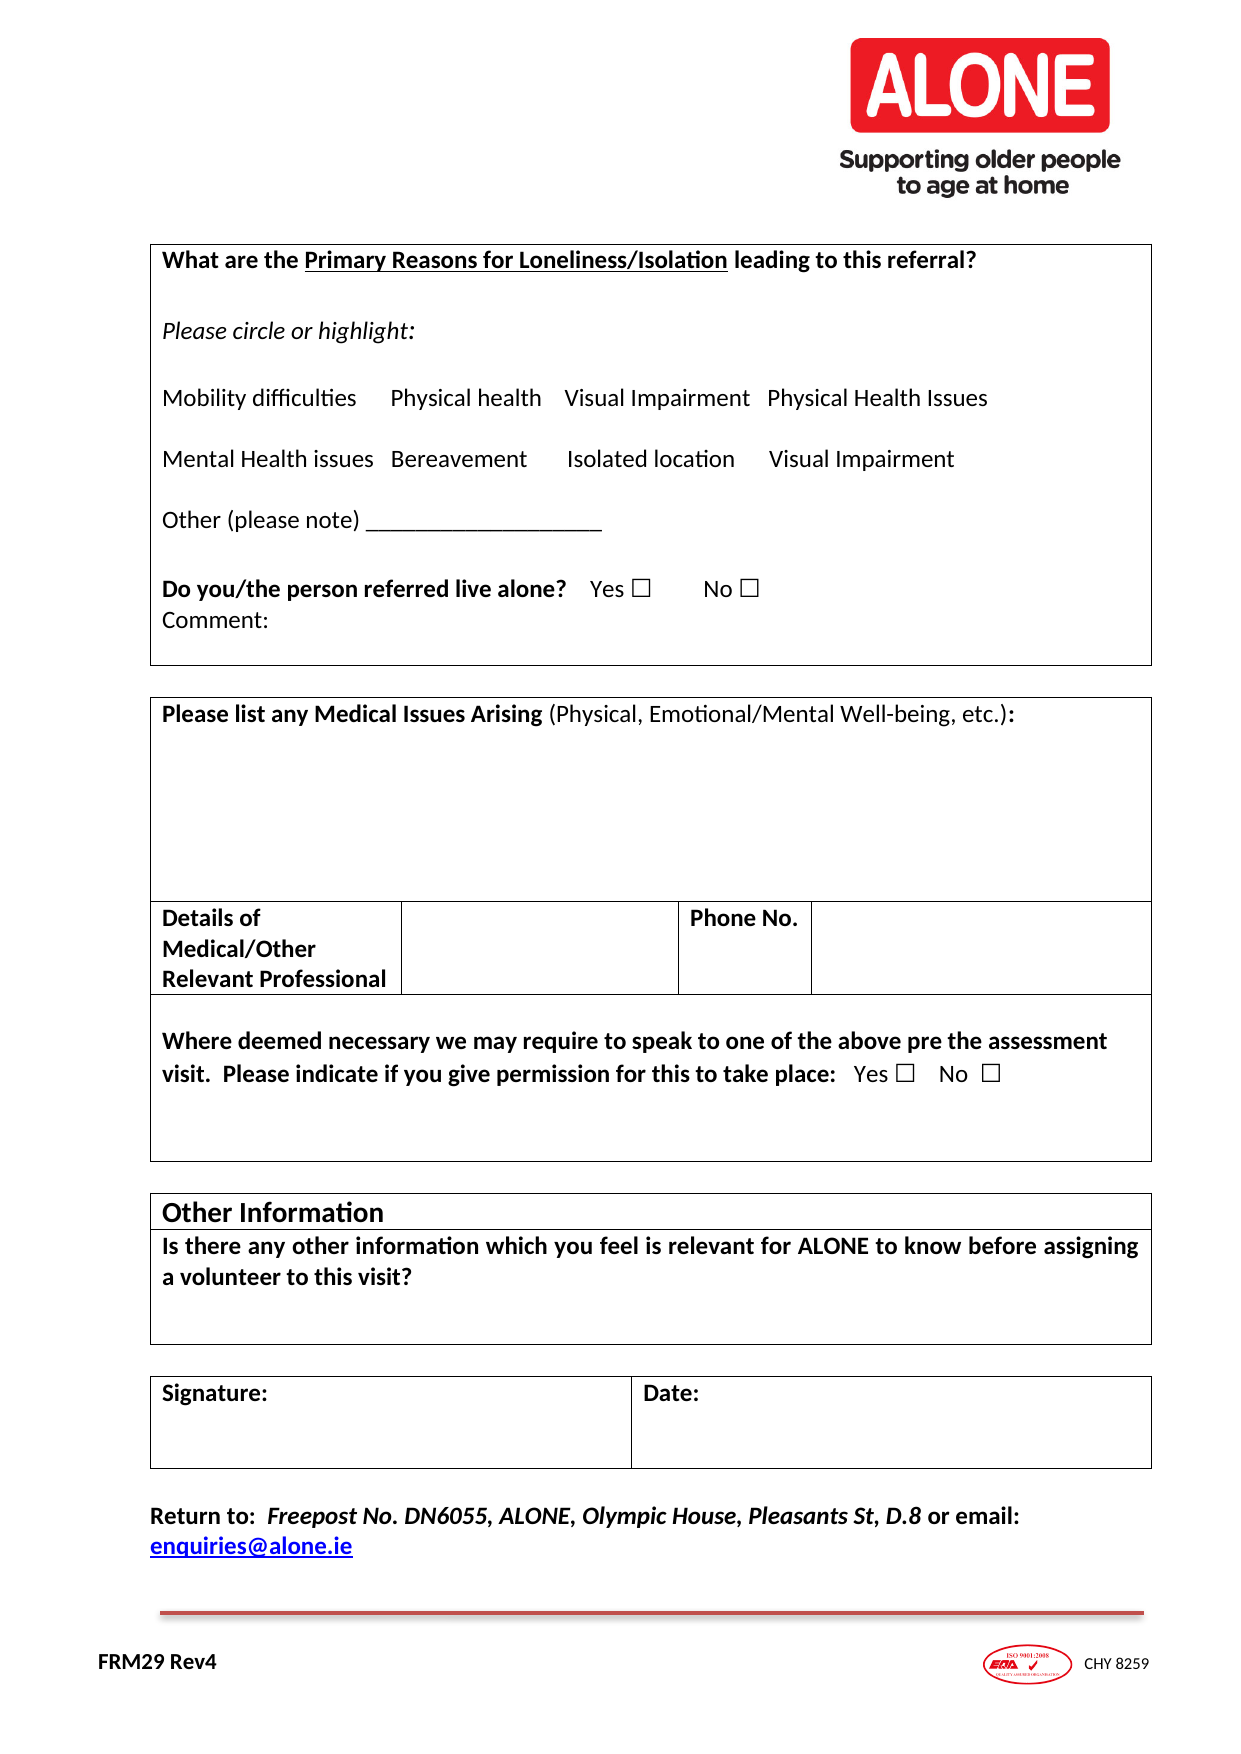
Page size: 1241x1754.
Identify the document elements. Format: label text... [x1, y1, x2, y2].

table_header Date: [632, 1377, 1151, 1468]
table_header Please list any Medical Issues Arising (Physical, Emotional/Mental Well-being, etc.): [151, 698, 1151, 901]
table_cell Is there any other information which you feel is relevant for ALONE to know before assigning a volunteer to this visit? [151, 1230, 1151, 1344]
picture [982, 1644, 1073, 1685]
table_cell [402, 902, 678, 994]
text Return to: Freepost No. DN6055, ALONE, Olympic House, Pleasants St, D.8 or email: enquiries@alone.ie [150, 1500, 1138, 1561]
table_cell [812, 902, 1151, 994]
table_cell Where deemed necessary we may require to speak to one of the above pre the assessment visit. Please indicate if you give permission for this to take place: Yes [151, 995, 1151, 1161]
picture [823, 14, 1138, 219]
table_cell Details of Medical/Other Relevant Professional [151, 902, 401, 994]
table_header Other Information [151, 1194, 1151, 1229]
table_header What are the Primary Reasons for Loneliness/Isolation leading to this referral? Please circle or highlight: Mobility difficulties Physical health Visual Impairment Physical Health Issues Mental Health issues Bereavement Isolated location Visual Impairment Other (please note) ___________________ Do you/the person referred live alone? Comment: [151, 245, 1151, 665]
table_cell Phone No. [679, 902, 811, 994]
table_header Signature: [151, 1377, 631, 1468]
